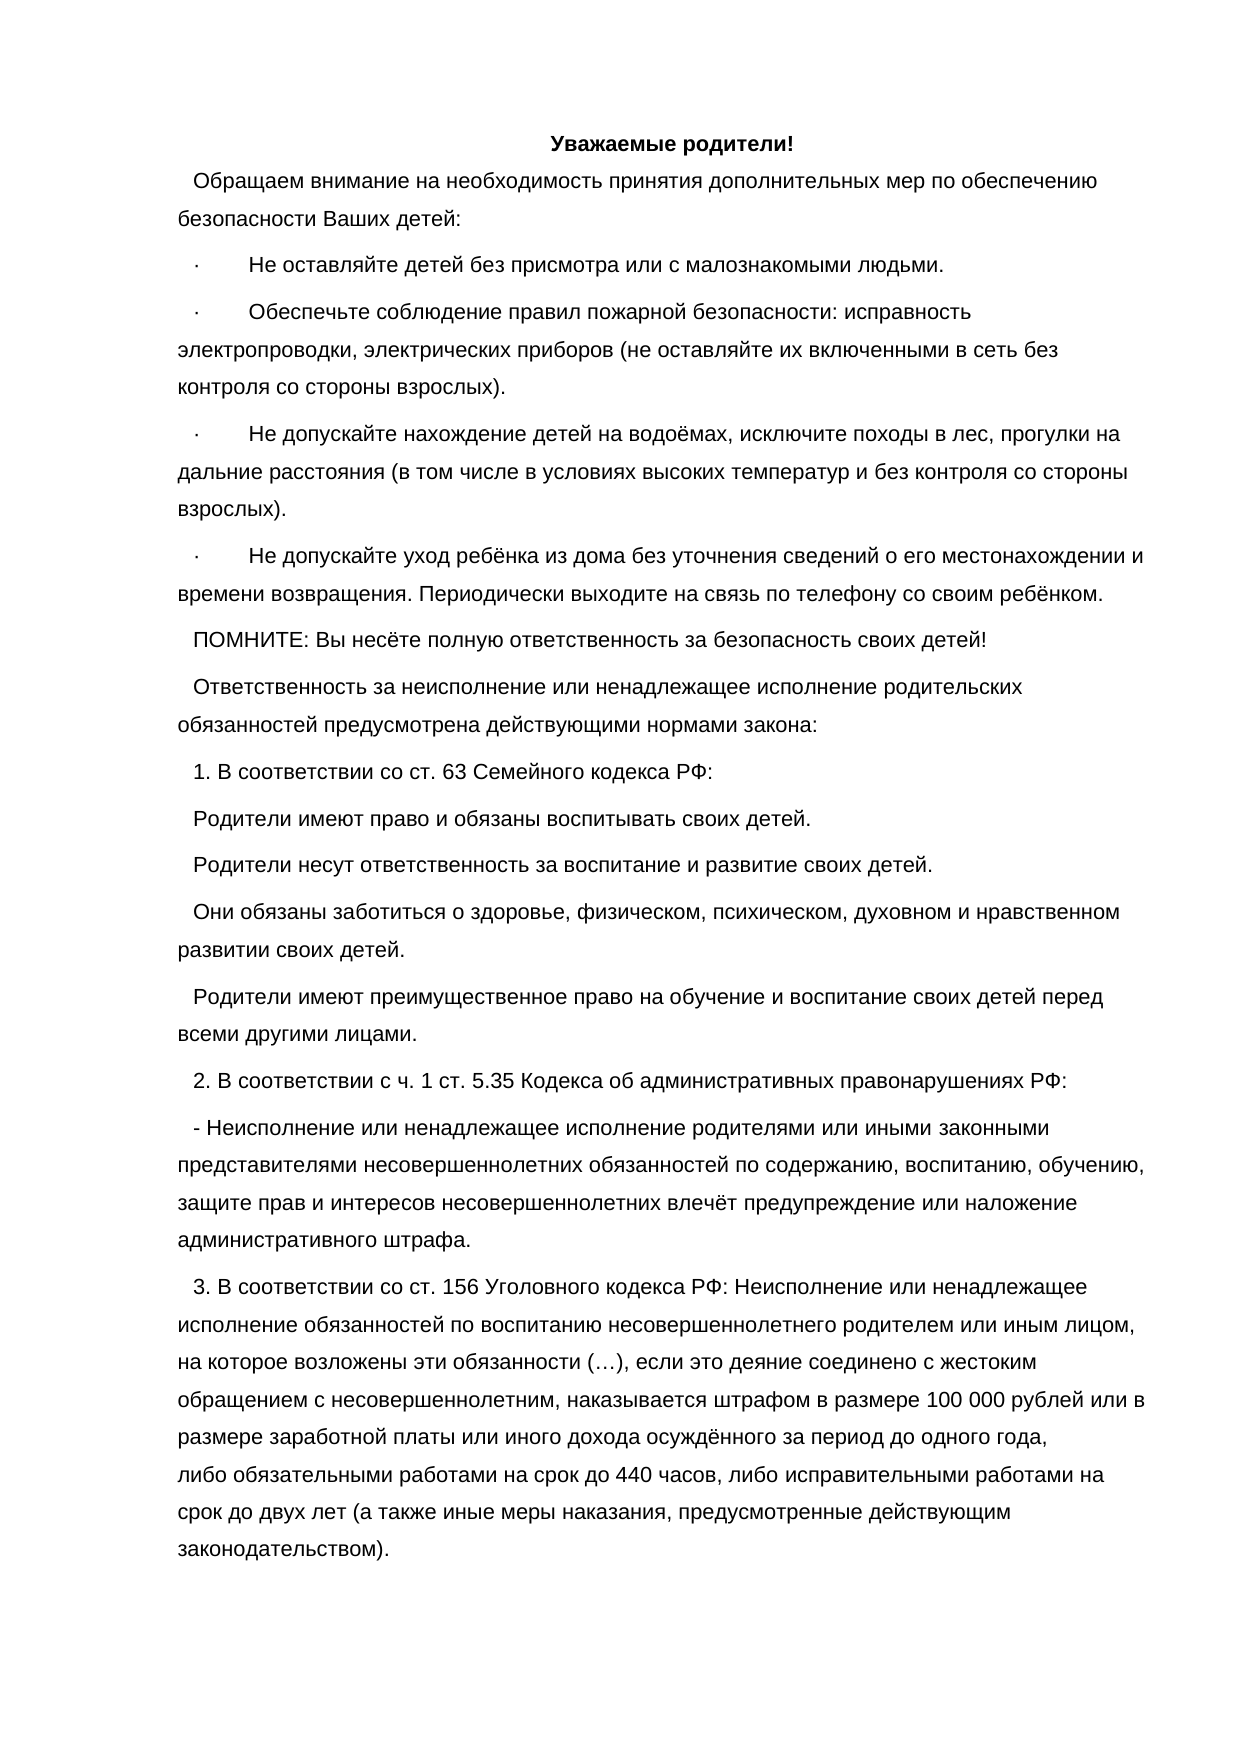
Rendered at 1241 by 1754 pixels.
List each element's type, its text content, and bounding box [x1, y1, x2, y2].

text · Обеспечьте соблюдение правил пожарной безопасности: исправность электропроводки, электрических приборов (не оставляйте их включенными в сеть без контроля со стороны взрослых). [177, 287, 1152, 399]
text 3. В соответствии со ст. 156 Уголовного кодекса РФ: Неисполнение или ненадлежащее исполнение обязанностей по воспитанию несовершеннолетнего родителем или иным лицом, на которое возложены эти обязанности (…), если это деяние соединено с жестоким обращением с несовершеннолетним, наказывается штрафом в размере 100 000 рублей или в размере заработной платы или иного дохода осуждённого за период до одного года, либо обязательными работами на срок до 440 часов, либо исправительными работами на срок до двух лет (а также иные меры наказания, предусмотренные действующим законодательством). [177, 1262, 1152, 1562]
text 2. В соответствии с ч. 1 ст. 5.35 Кодекса об административных правонарушениях РФ: [177, 1056, 1152, 1093]
text Родители имеют право и обязаны воспитывать своих детей. [177, 793, 1152, 831]
text Родители имеют преимущественное право на обучение и воспитание своих детей перед всеми другими лицами. [177, 971, 1152, 1046]
text Ответственность за неисполнение или ненадлежащее исполнение родительских обязанностей предусмотрена действующими нормами закона: [177, 662, 1152, 737]
text Обращаем внимание на необходимость принятия дополнительных мер по обеспечению безопасности Ваших детей: [177, 156, 1152, 231]
text · Не допускайте уход ребёнка из дома без уточнения сведений о его местонахождении и времени возвращения. Периодически выходите на связь по телефону со своим ребёнком. [177, 531, 1152, 606]
text Они обязаны заботиться о здоровье, физическом, психическом, духовном и нравственном развитии своих детей. [177, 887, 1152, 962]
text - Неисполнение или ненадлежащее исполнение родителями или иными законными представителями несовершеннолетних обязанностей по содержанию, воспитанию, обучению, защите прав и интересов несовершеннолетних влечёт предупреждение или наложение административного штрафа. [177, 1102, 1152, 1252]
text 1. В соответствии со ст. 63 Семейного кодекса РФ: [177, 746, 1152, 784]
text · Не допускайте нахождение детей на водоёмах, исключите походы в лес, прогулки на дальние расстояния (в том числе в условиях высоких температур и без контроля со стороны взрослых). [177, 409, 1152, 521]
text Родители несут ответственность за воспитание и развитие своих детей. [177, 840, 1152, 877]
text ПОМНИТЕ: Вы несёте полную ответственность за безопасность своих детей! [177, 615, 1152, 652]
text · Не оставляйте детей без присмотра или с малознакомыми людьми. [177, 240, 1152, 277]
text Уважаемые родители! [177, 118, 1152, 156]
